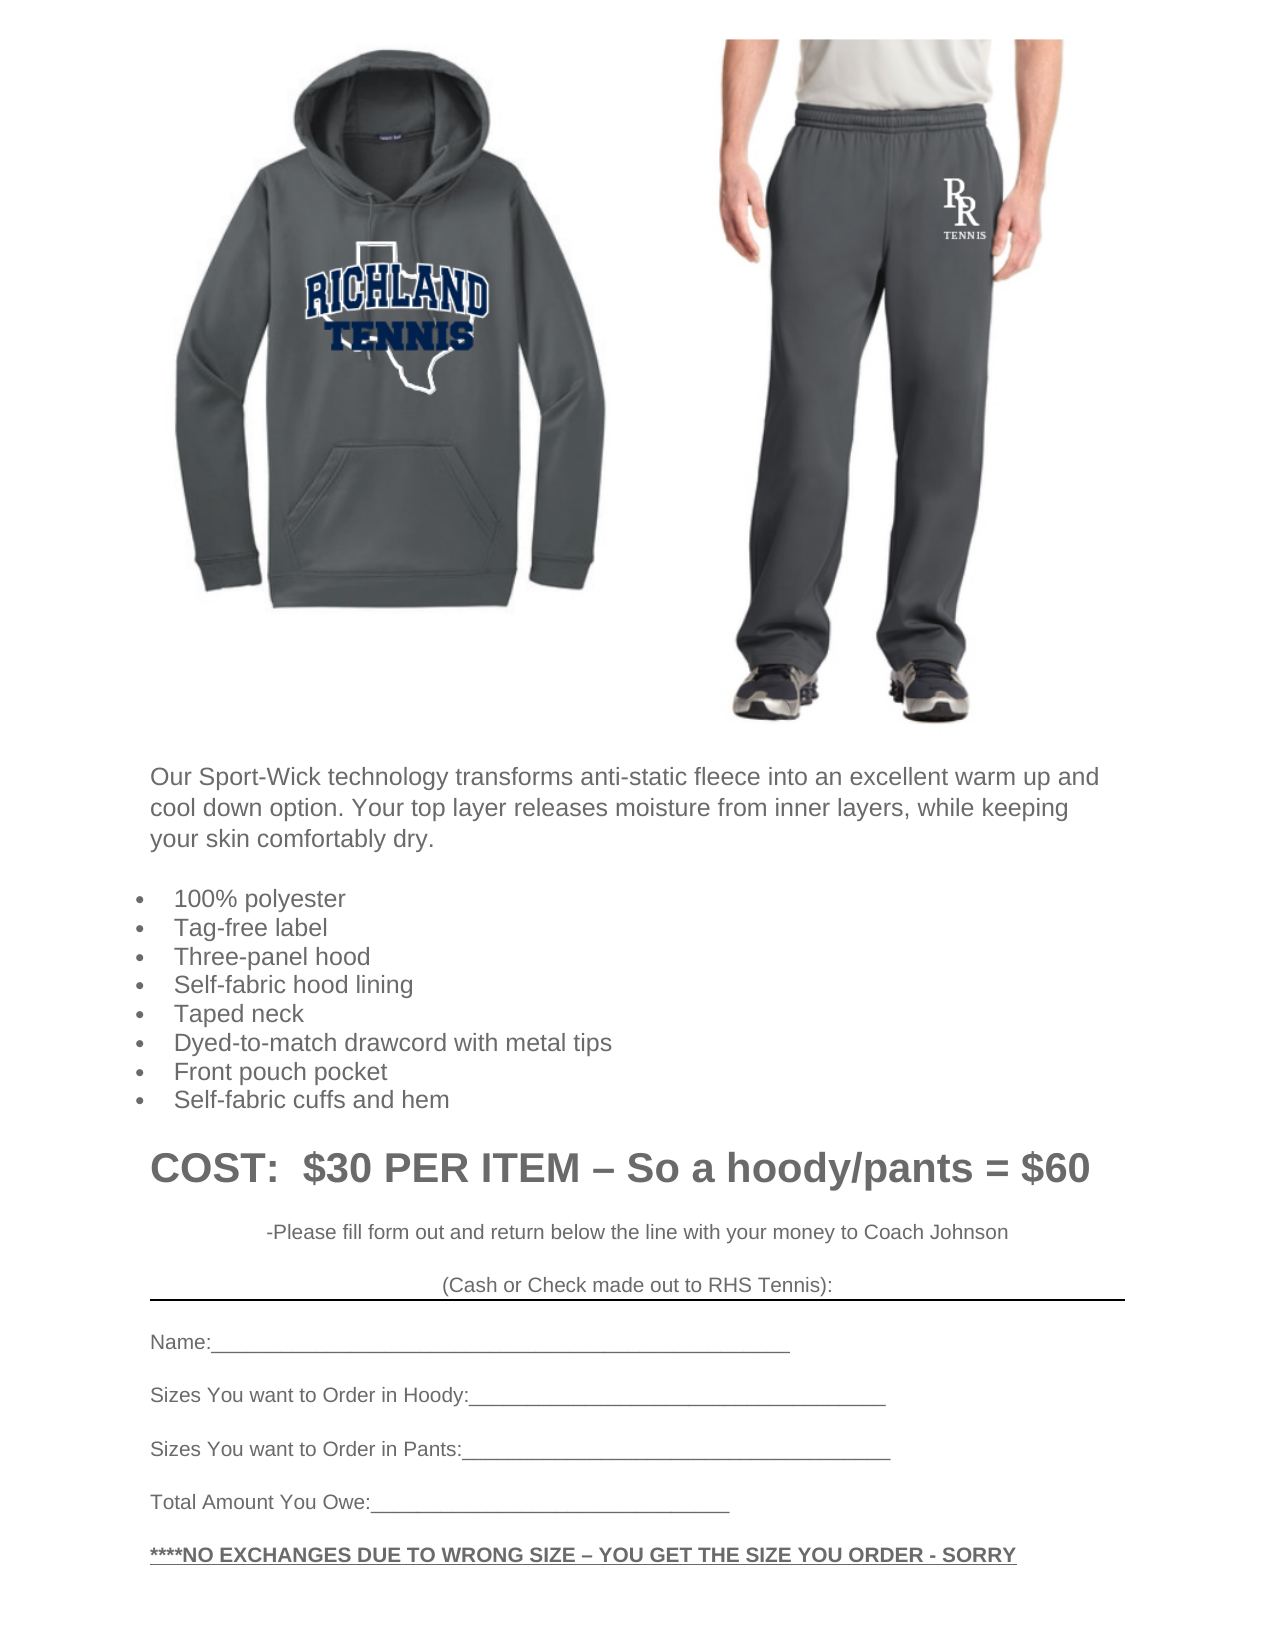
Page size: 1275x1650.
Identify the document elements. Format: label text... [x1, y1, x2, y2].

list Front pouch pocket [136, 1056, 1125, 1085]
list 100% polyester [136, 884, 1125, 913]
list Taped neck [136, 999, 1125, 1028]
text Name:__________________________________________________ [150, 1330, 1125, 1354]
text COST: $30 PER ITEM – So a hoody/pants = $60 [150, 1143, 1125, 1191]
text Our Sport-Wick technology transforms anti-static fleece into an excellent warm up and cool down option. Your top layer releases moisture from inner layers, while keeping your skin comfortably dry. [150, 9, 1125, 852]
text Sizes You want to Order in Pants:_____________________________________ [150, 1436, 1125, 1460]
list Three-panel hood [136, 941, 1125, 970]
list Tag-free label [136, 913, 1125, 941]
list Self-fabric cuffs and hem [136, 1085, 1125, 1114]
list Self-fabric hood lining [136, 970, 1125, 999]
text Sizes You want to Order in Hoody:____________________________________ [150, 1383, 1125, 1407]
text (Cash or Check made out to RHS Tennis): [150, 1273, 1125, 1299]
text ****NO EXCHANGES DUE TO WRONG SIZE – YOU GET THE SIZE YOU ORDER - SORRY [150, 1543, 1125, 1567]
text -Please fill form out and return below the line with your money to Coach Johnson [150, 1220, 1125, 1244]
text Total Amount You Owe:_______________________________ [150, 1489, 1125, 1513]
list Dyed-to-match drawcord with metal tips [136, 1028, 1125, 1056]
